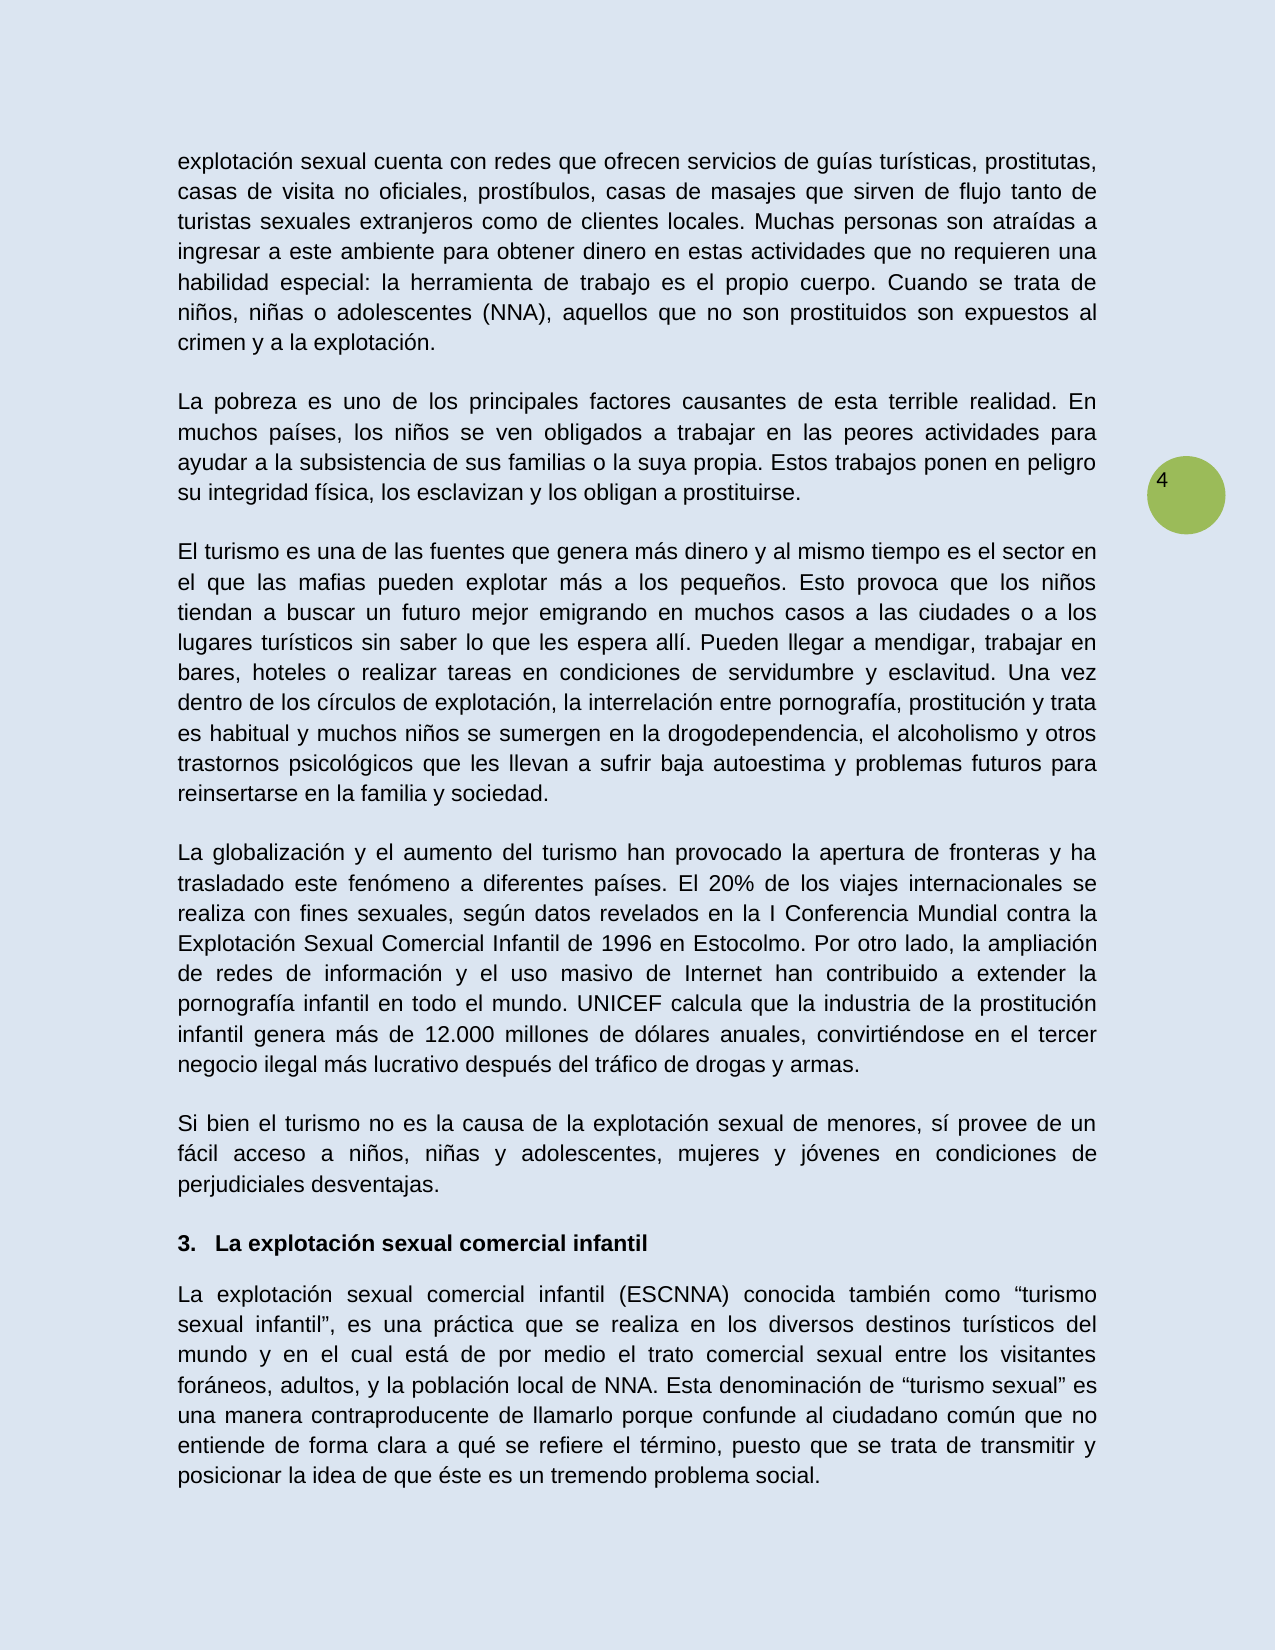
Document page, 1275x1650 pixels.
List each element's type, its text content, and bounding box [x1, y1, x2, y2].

text La globalización y el aumento del turismo han provocado la apertura de fronteras y ha trasladado este fenómeno a diferentes países. El 20% de los viajes internacionales se realiza con fines sexuales, según datos revelados en la I Conferencia Mundial contra la Explotación Sexual Comercial Infantil de 1996 en Estocolmo. Por otro lado, la ampliación de redes de información y el uso masivo de Internet han contribuido a extender la pornografía infantil en todo el mundo. UNICEF calcula que la industria de la prostitución infantil genera más de 12.000 millones de dólares anuales, convirtiéndose en el tercer negocio ilegal más lucrativo después del tráfico de drogas y armas. [177, 839, 1098, 1077]
text La explotación sexual comercial infantil (ESCNNA) conocida también como “turismo sexual infantil”, es una práctica que se realiza en los diversos destinos turísticos del mundo y en el cual está de por medio el trato comercial sexual entre los visitantes foráneos, adultos, y la población local de NNA. Esta denominación de “turismo sexual” es una manera contraproducente de llamarlo porque confunde al ciudadano común que no entiende de forma clara a qué se refiere el término, puesto que se trata de transmitir y posicionar la idea de que éste es un tremendo problema social. [177, 1281, 1098, 1489]
list La explotación sexual comercial infantil [177, 1230, 1098, 1256]
text Si bien el turismo no es la causa de la explotación sexual de menores, sí provee de un fácil acceso a niños, niñas y adolescentes, mujeres y jóvenes en condiciones de perjudiciales desventajas. [177, 1110, 1098, 1197]
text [177, 148, 1098, 355]
text El turismo es una de las fuentes que genera más dinero y al mismo tiempo es el sector en el que las mafias pueden explotar más a los pequeños. Esto provoca que los niños tiendan a buscar un futuro mejor emigrando en muchos casos a las ciudades o a los lugares turísticos sin saber lo que les espera allí. Pueden llegar a mendigar, trabajar en bares, hoteles o realizar tareas en condiciones de servidumbre y esclavitud. Una vez dentro de los círculos de explotación, la interrelación entre pornografía, prostitución y trata es habitual y muchos niños se sumergen en la drogodependencia, el alcoholismo y otros trastornos psicológicos que les llevan a sufrir baja autoestima y problemas futuros para reinsertarse en la familia y sociedad. [177, 538, 1098, 806]
text La pobreza es uno de los principales factores causantes de esta terrible realidad. En muchos países, los niños se ven obligados a trabajar en las peores actividades para ayudar a la subsistencia de sus familias o la suya propia. Estos trabajos ponen en peligro su integridad física, los esclavizan y los obligan a prostituirse. [177, 388, 1098, 505]
